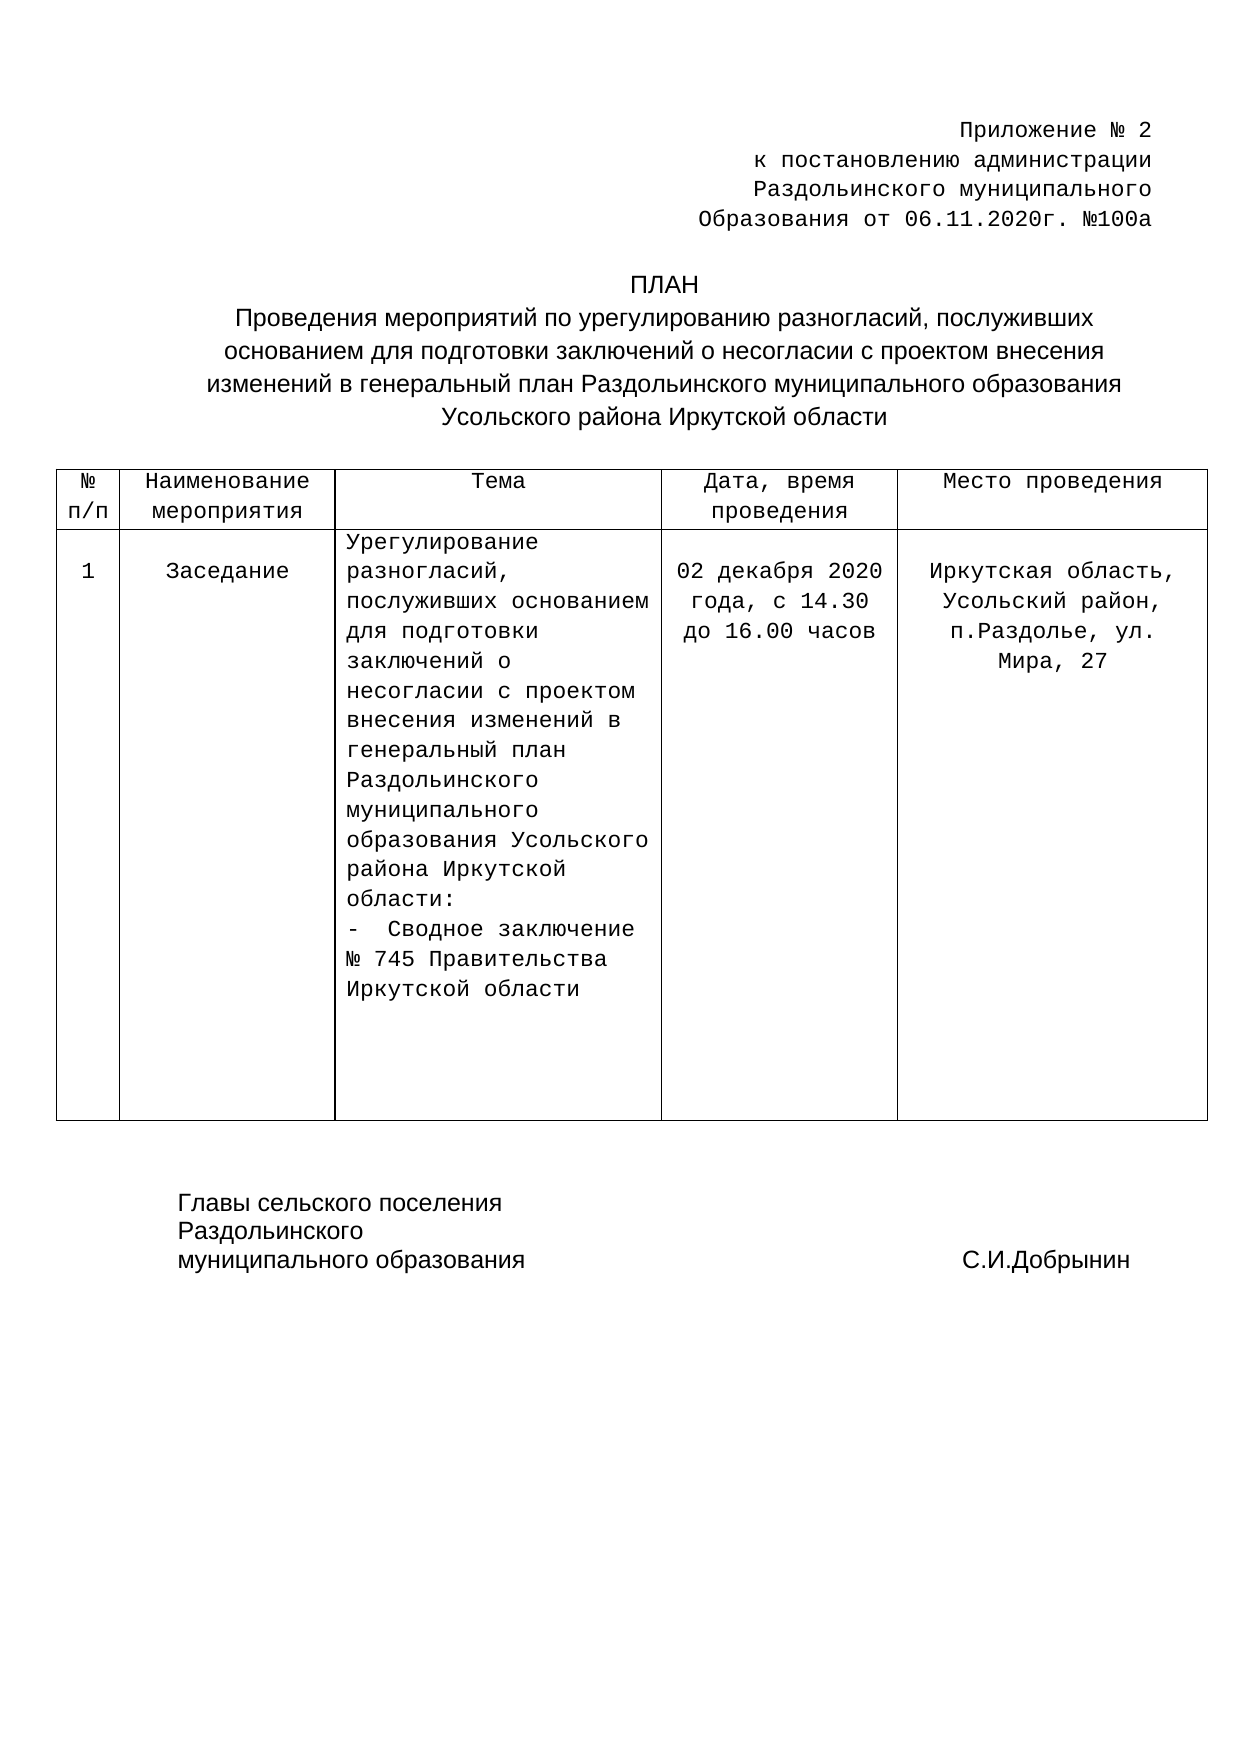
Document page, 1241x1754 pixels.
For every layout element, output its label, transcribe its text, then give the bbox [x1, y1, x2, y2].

table_cell Иркутская область, Усольский район, п.Раздолье, ул. Мира, 27 [898, 530, 1207, 1120]
text Главы сельского поселения [177, 1187, 1152, 1216]
text Раздольинского [177, 1216, 1152, 1245]
table_header № п/п [57, 470, 119, 529]
table_cell Урегулирование разногласий, послуживших основанием для подготовки заключений о несогласии с проектом внесения изменений в генеральный план Раздольинского муниципального образования Усольского района Иркутской области: - Сводное заключение № 745 Правительства Иркутской области [336, 530, 661, 1120]
text Раздольинского муниципального [177, 178, 1152, 204]
text муниципального образования С.И.Добрынин [177, 1245, 1152, 1274]
text Образования от 06.11.2020г. №100а [177, 207, 1152, 233]
text к постановлению администрации [177, 148, 1152, 174]
table_cell Заседание [120, 530, 334, 1120]
table_cell 02 декабря 2020 года, с 14.30 до 16.00 часов [662, 530, 897, 1120]
table_header Наименование мероприятия [120, 470, 334, 529]
table_header Тема [336, 470, 661, 529]
table_header Место проведения [898, 470, 1207, 529]
text ПЛАН [177, 270, 1152, 299]
table_header Дата, время проведения [662, 470, 897, 529]
table_cell 1 [57, 530, 119, 1120]
text Приложение № 2 [177, 118, 1152, 144]
text Проведения мероприятий по урегулированию разногласий, послуживших основанием для подготовки заключений о несогласии с проектом внесения изменений в генеральный план Раздольинского муниципального образования Усольского района Иркутской области [177, 303, 1152, 431]
